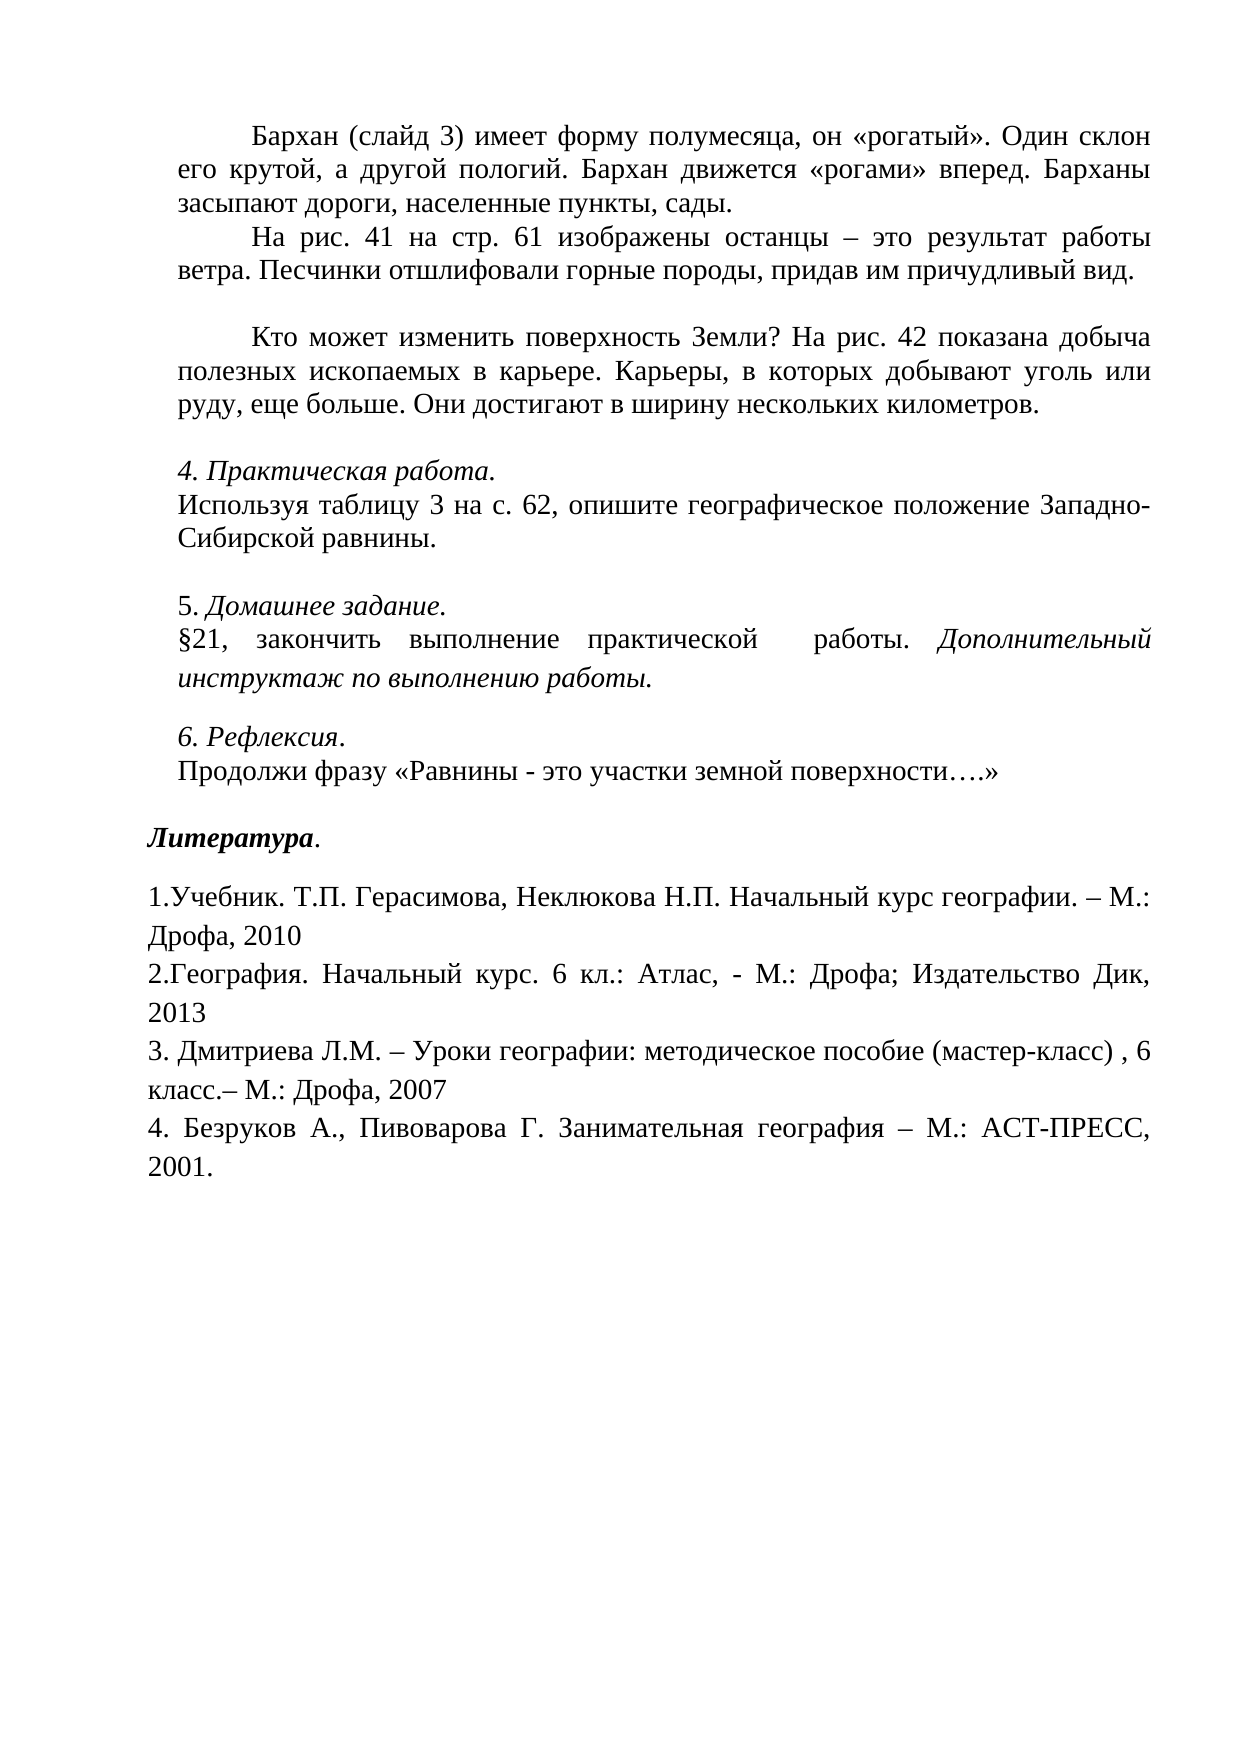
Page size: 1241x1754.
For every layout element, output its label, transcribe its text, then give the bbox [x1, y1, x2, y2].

text Бархан (слайд 3) имеет форму полумесяца, он «рогатый». Один склон его крутой, а другой пологий. Бархан движется «рогами» вперед. Барханы засыпают дороги, населенные пункты, сады. [177, 118, 1152, 219]
text 5. Домашнее задание. [177, 588, 1152, 621]
text 3. Дмитриева Л.М. – Уроки географии: методическое пособие (мастер-класс) , 6 класс.– М.: Дрофа, 2007 [148, 1033, 1152, 1105]
text 2.География. Начальный курс. 6 кл.: Атлас, - М.: Дрофа; Издательство Дик, 2013 [148, 956, 1152, 1028]
text 6. Рефлексия. [177, 719, 1152, 753]
text 1.Учебник. Т.П. Герасимова, Неклюкова Н.П. Начальный курс географии. – М.: Дрофа, 2010 [148, 879, 1152, 951]
text 4. Практическая работа. [177, 453, 1152, 487]
text §21, закончить выполнение практической работы. Дополнительный инструктаж по выполнению работы. [177, 621, 1152, 693]
text 4. Безруков А., Пивоварова Г. Занимательная география – М.: АСТ-ПРЕСС, 2001. [148, 1110, 1152, 1182]
text На рис. 41 на стр. 61 изображены останцы – это результат работы ветра. Песчинки отшлифовали горные породы, придав им причудливый вид. [177, 219, 1152, 286]
text Кто может изменить поверхность Земли? На рис. 42 показана добыча полезных ископаемых в карьере. Карьеры, в которых добывают уголь или руду, еще больше. Они достигают в ширину нескольких километров. [177, 319, 1152, 420]
text Литература. [148, 820, 1152, 853]
text Продолжи фразу «Равнины - это участки земной поверхности….» [177, 753, 1152, 786]
text Используя таблицу 3 на с. 62, опишите географическое положение Западно-Сибирской равнины. [177, 487, 1152, 554]
